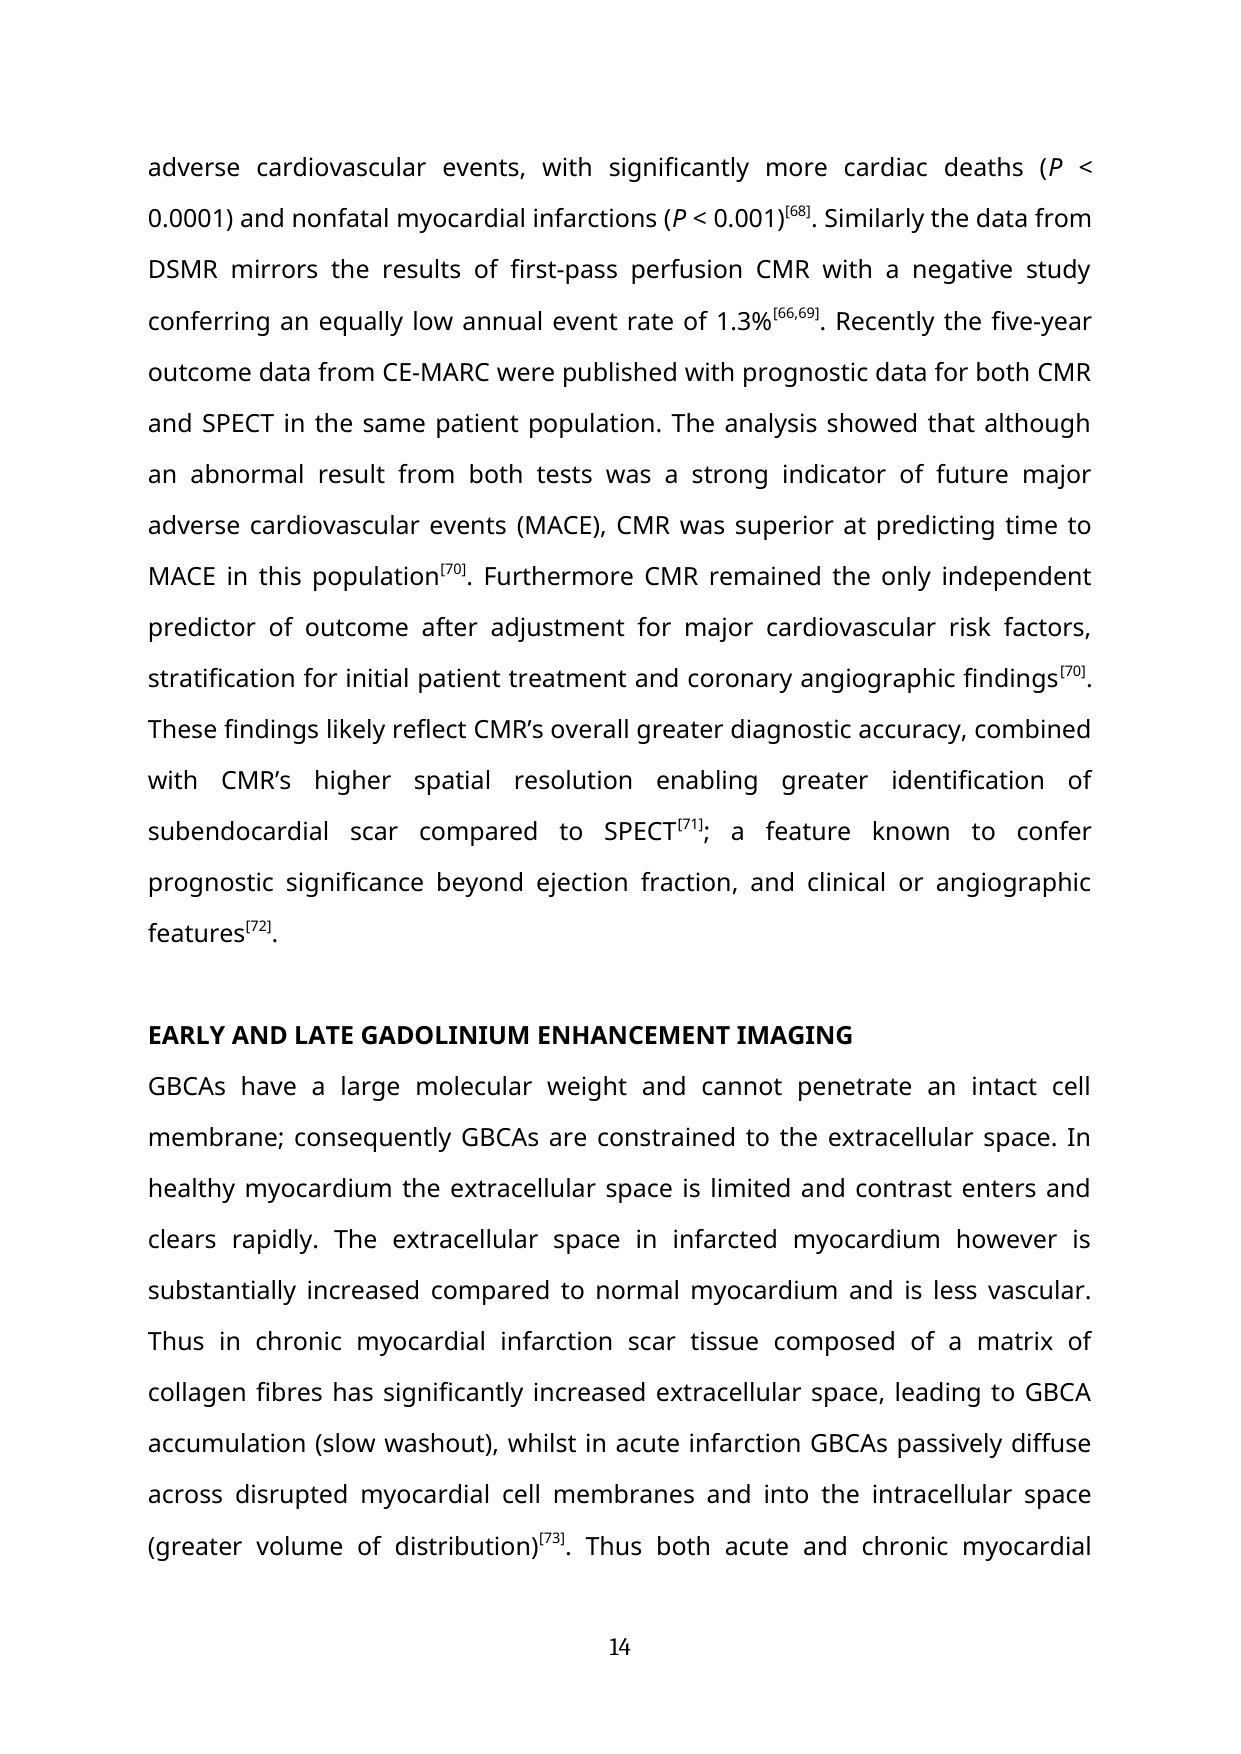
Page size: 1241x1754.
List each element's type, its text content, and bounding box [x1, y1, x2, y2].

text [148, 1069, 1092, 1562]
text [148, 150, 1092, 950]
text EARLY AND LATE GADOLINIUM ENHANCEMENT IMAGING [148, 1018, 1092, 1052]
